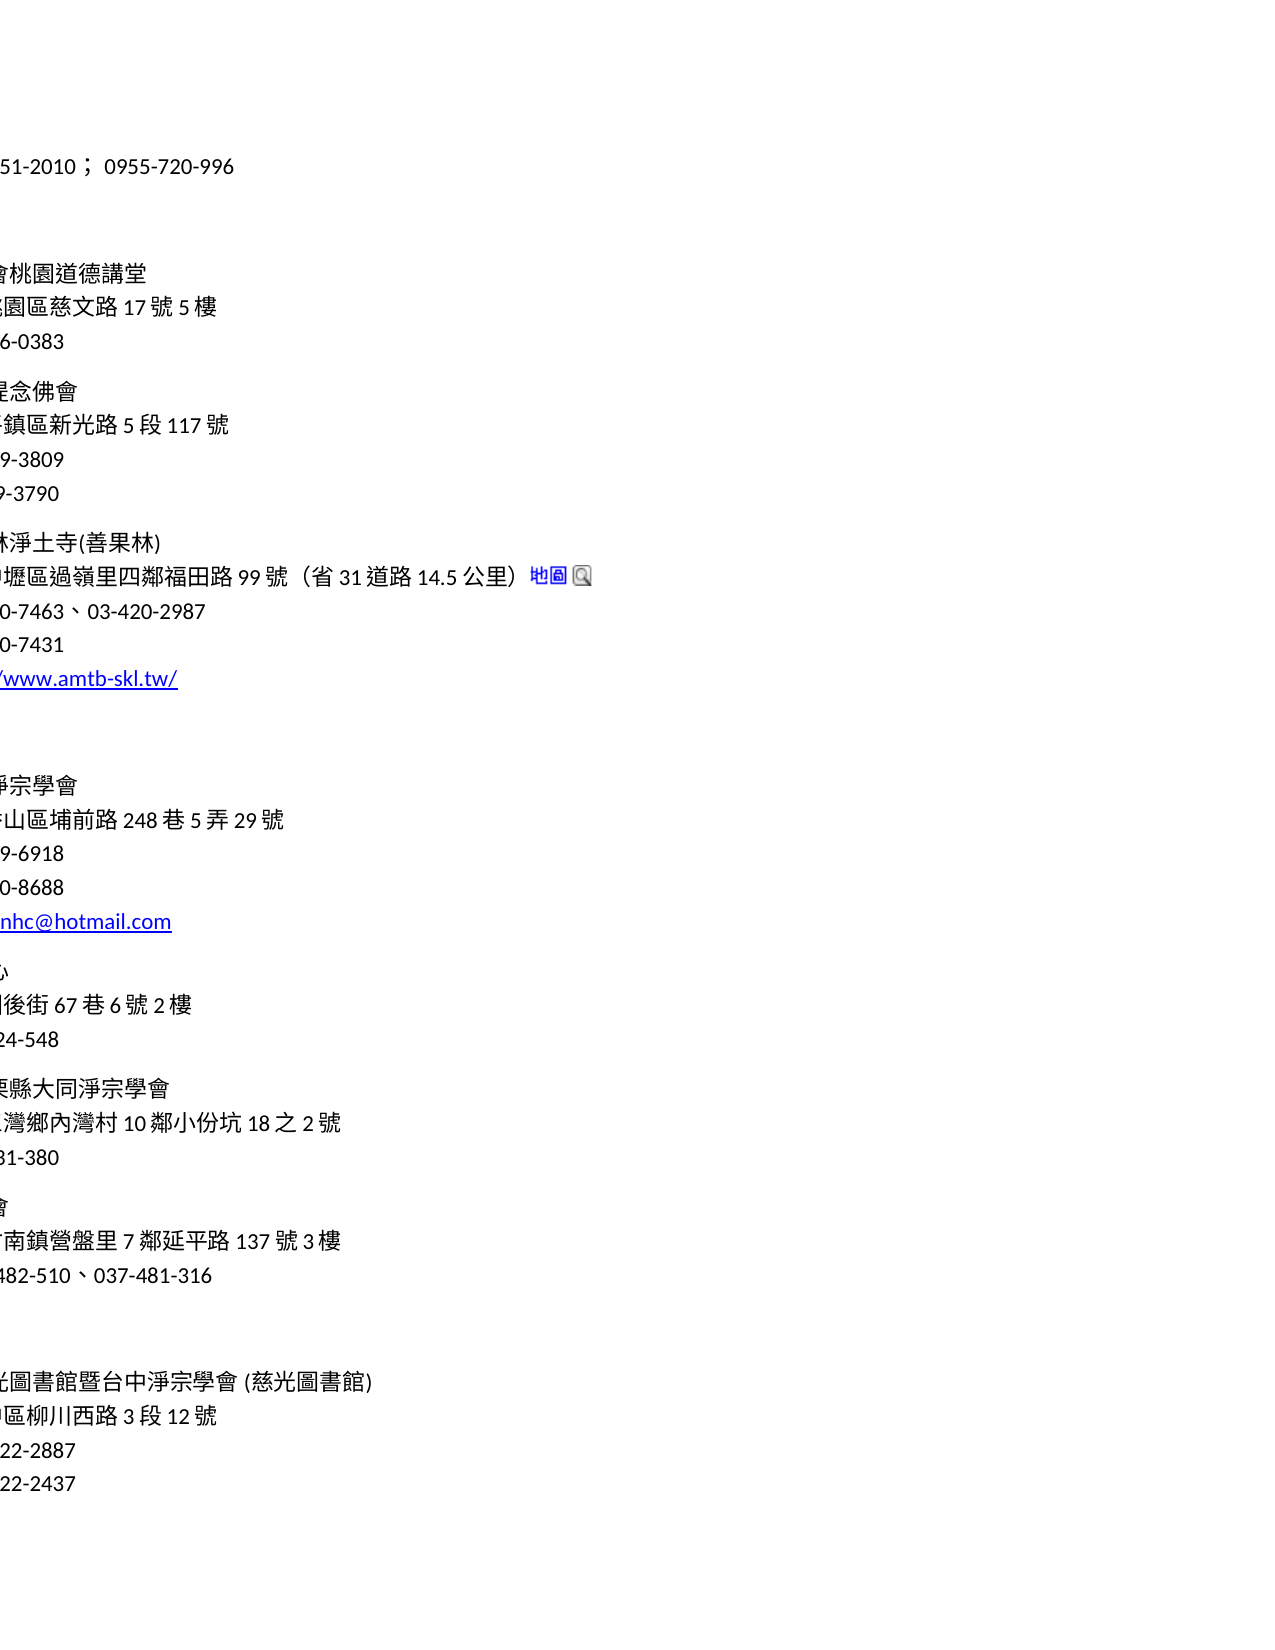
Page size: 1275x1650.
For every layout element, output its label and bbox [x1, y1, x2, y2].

table_cell [0, 150, 1275, 1499]
picture [530, 565, 592, 586]
